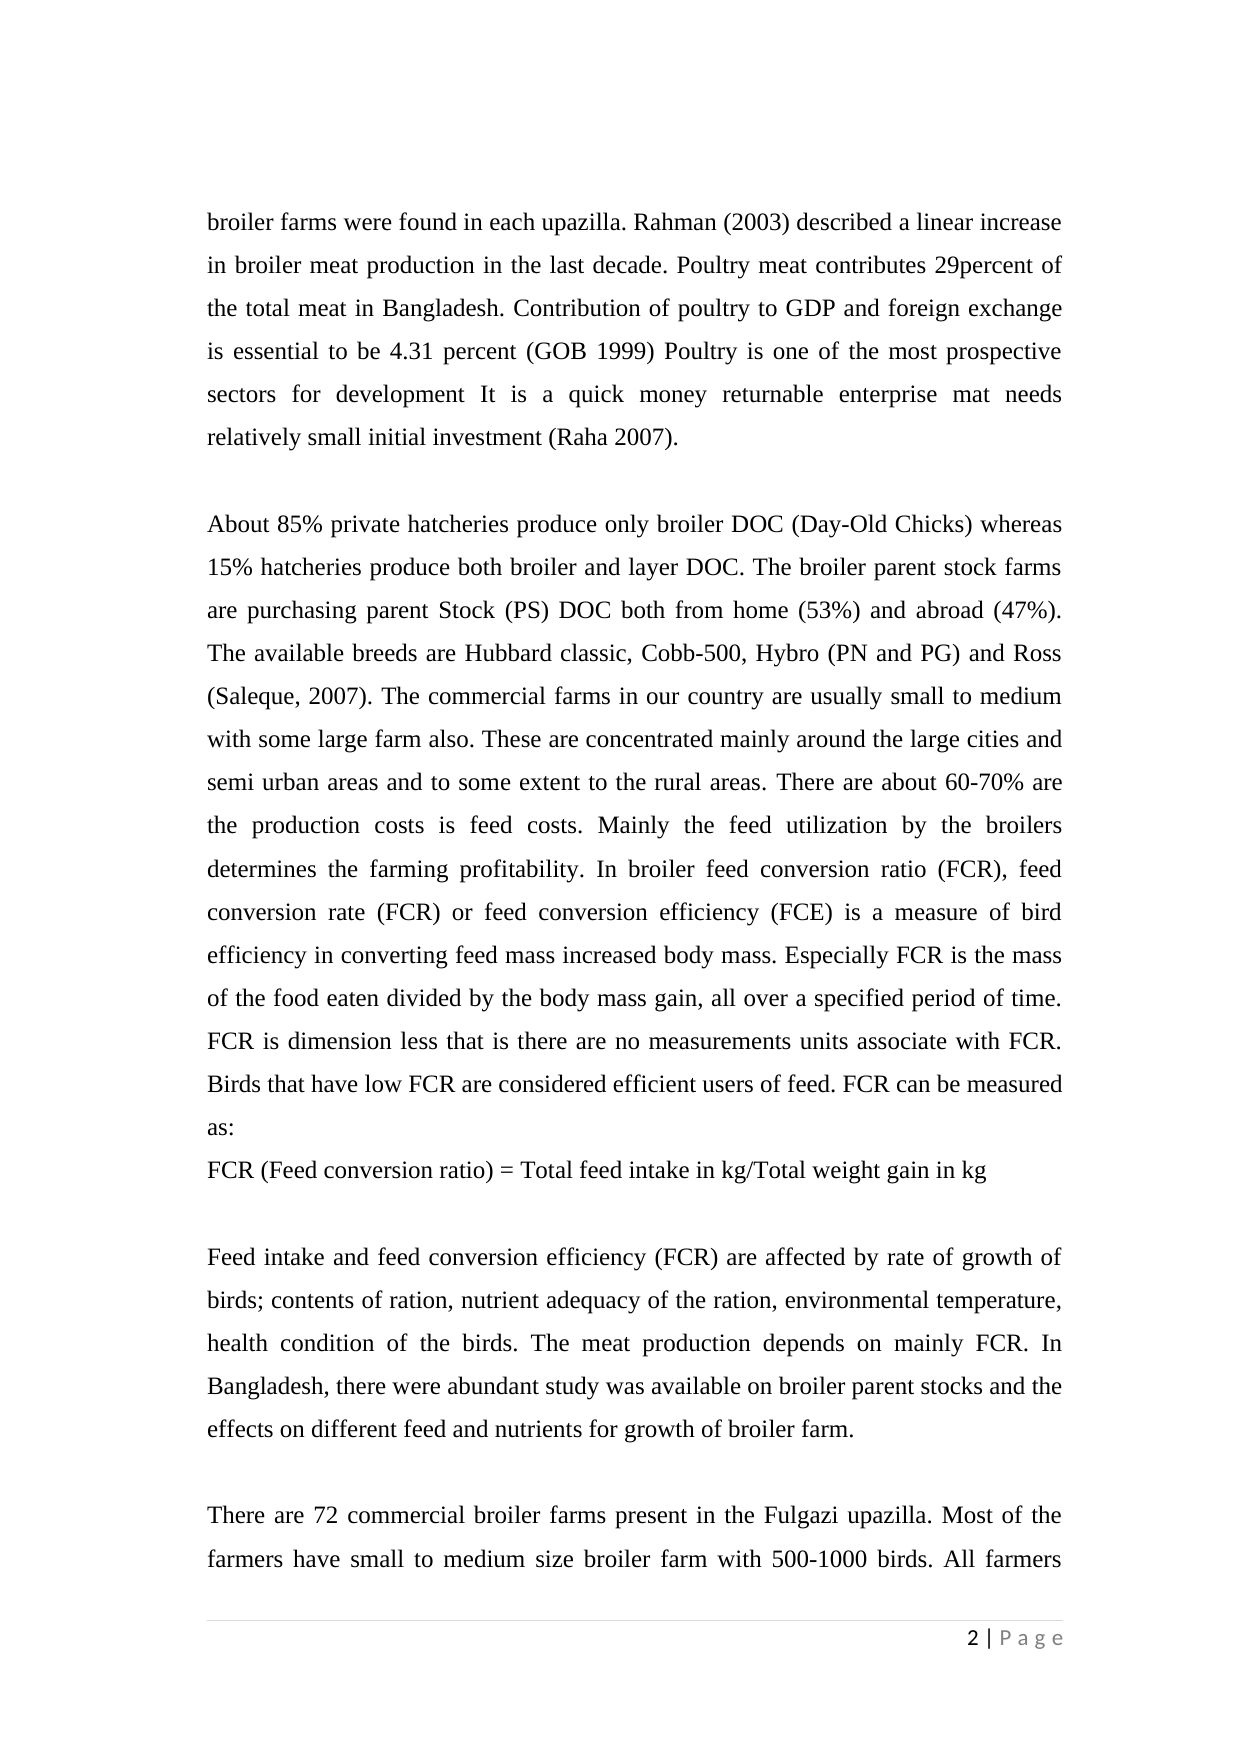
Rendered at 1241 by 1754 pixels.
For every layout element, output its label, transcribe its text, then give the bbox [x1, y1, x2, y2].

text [207, 207, 1063, 451]
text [207, 1501, 1063, 1572]
text Feed intake and feed conversion efficiency (FCR) are affected by rate of growth of birds; contents of ration, nutrient adequacy of the ration, environmental temperature, health condition of the birds. The meat production depends on mainly FCR. In Bangladesh, there were abundant study was available on broiler parent stocks and the effects on different feed and nutrients for growth of broiler farm. [207, 1242, 1063, 1443]
text About 85% private hatcheries produce only broiler DOC (Day-Old Chicks) whereas 15% hatcheries produce both broiler and layer DOC. The broiler parent stock farms are purchasing parent Stock (PS) DOC both from home (53%) and abroad (47%). The available breeds are Hubbard classic, Cobb-500, Hybro (PN and PG) and Ross (Saleque, 2007). The commercial farms in our country are usually small to medium with some large farm also. These are concentrated mainly around the large cities and semi urban areas and to some extent to the rural areas. There are about 60-70% are the production costs is feed costs. Mainly the feed utilization by the broilers determines the farming profitability. In broiler feed conversion ratio (FCR), feed conversion rate (FCR) or feed conversion efficiency (FCE) is a measure of bird efficiency in converting feed mass increased body mass. Especially FCR is the mass of the food eaten divided by the body mass gain, all over a specified period of time. FCR is dimension less that is there are no measurements units associate with FCR. Birds that have low FCR are considered efficient users of feed. FCR can be measured as: [207, 509, 1063, 1141]
text FCR (Feed conversion ratio) = Total feed intake in kg/Total weight gain in kg [207, 1156, 1063, 1184]
